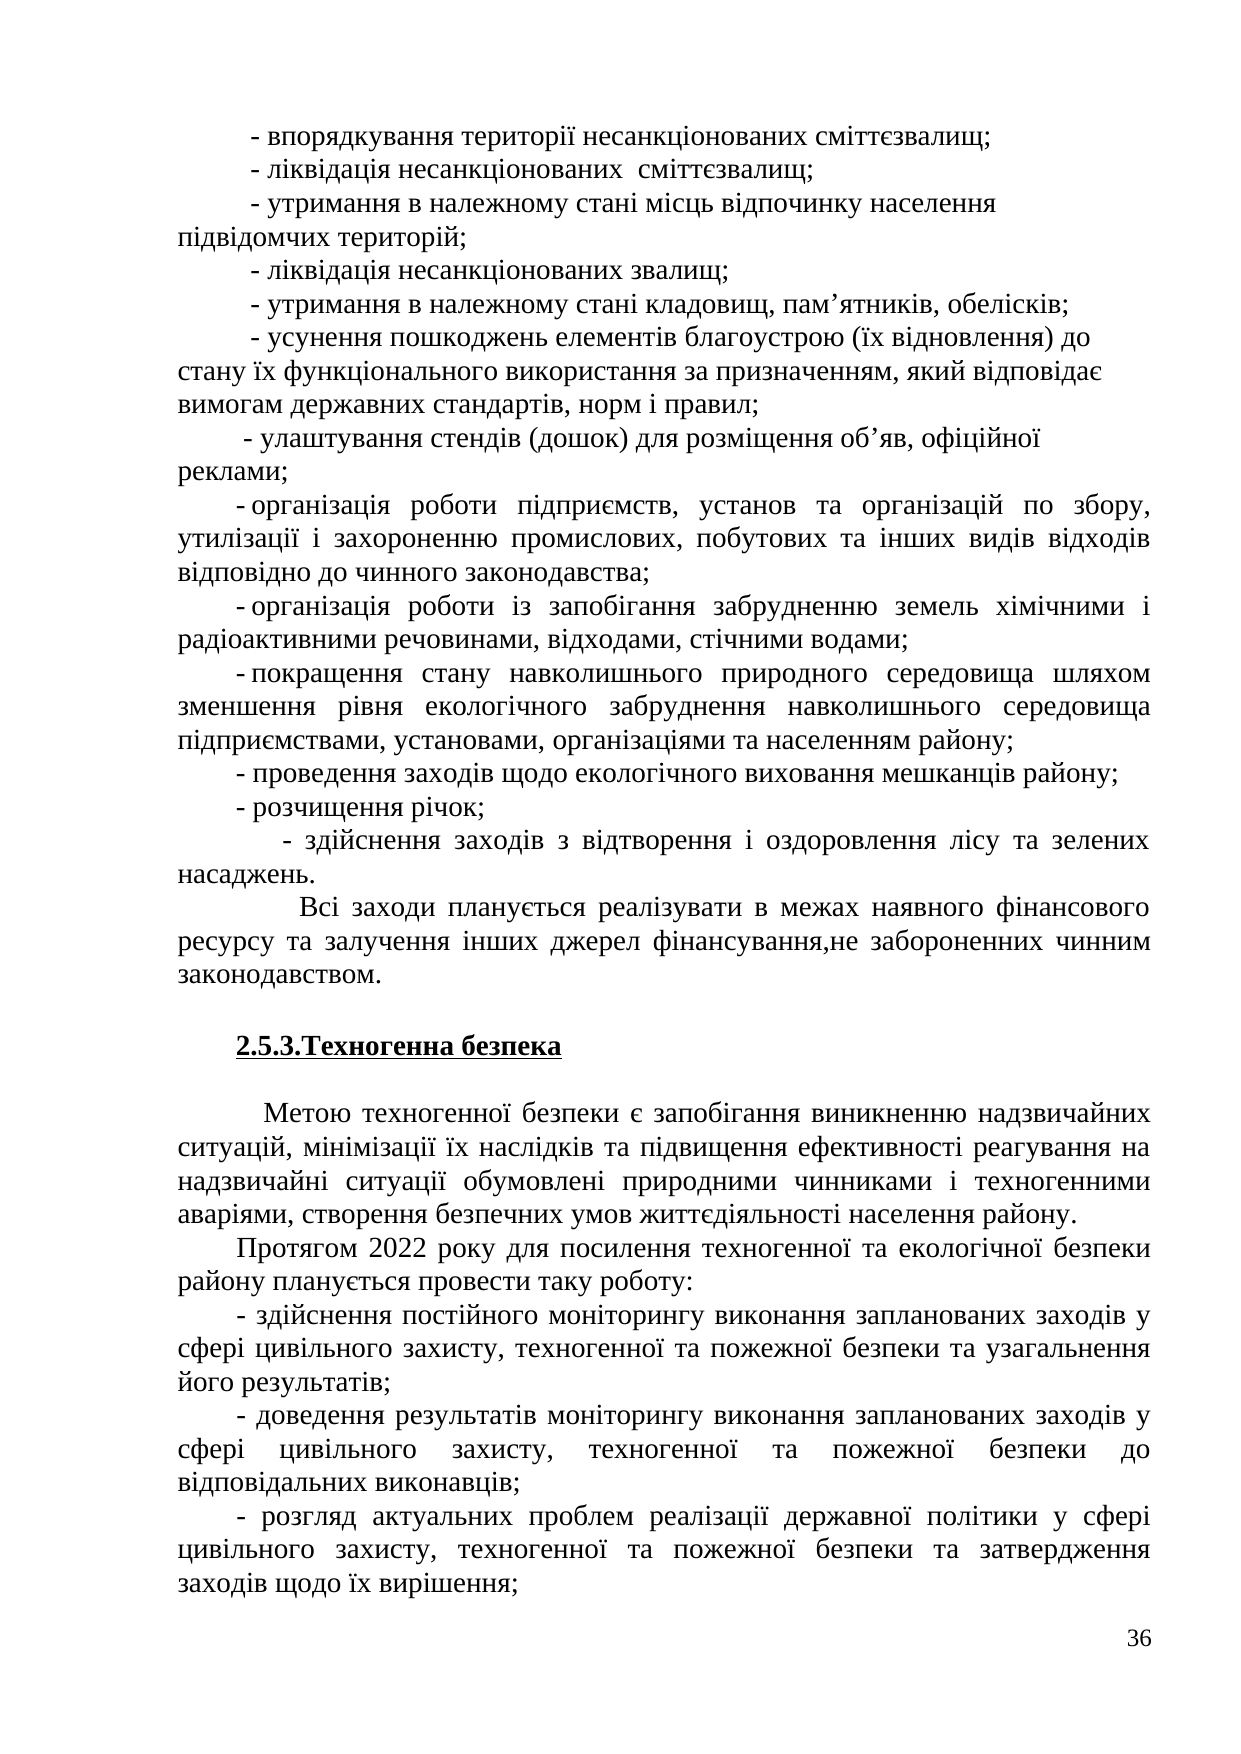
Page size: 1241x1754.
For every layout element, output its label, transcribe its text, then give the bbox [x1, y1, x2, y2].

list - ліквідація несанкціонованих сміттєзвалищ; [177, 152, 1152, 185]
list - улаштування стендів (дошок) для розміщення об’яв, офіційної реклами; [177, 420, 1152, 487]
text - організація роботи із запобігання забрудненню земель хімічними і радіоактивними речовинами, відходами, стічними водами; [177, 588, 1152, 655]
list - усунення пошкоджень елементів благоустрою (їх відновлення) до стану їх функціонального використання за призначенням, який відповідає вимогам державних стандартів, норм і правил; [177, 319, 1152, 420]
text Всі заходи планується реалізувати в межах наявного фінансового ресурсу та залучення інших джерел фінансування,не забороненних чинним законодавством. [177, 889, 1152, 990]
list - розчищення річок; [177, 789, 1152, 822]
text - доведення результатів моніторингу виконання запланованих заходів у сфері цивільного захисту, техногенної та пожежної безпеки до відповідальних виконавців; [177, 1397, 1152, 1498]
list - ліквідація несанкціонованих звалищ; [177, 252, 1152, 286]
text - здійснення постійного моніторингу виконання запланованих заходів у сфері цивільного захисту, техногенної та пожежної безпеки та узагальнення його результатів; [177, 1297, 1152, 1397]
text - розгляд актуальних проблем реалізації державної політики у сфері цивільного захисту, техногенної та пожежної безпеки та затвердження заходів щодо їх вирішення; [177, 1498, 1152, 1599]
text Протягом 2022 року для посилення техногенної та екологічної безпеки району планується провести таку роботу: [177, 1230, 1152, 1297]
text - організація роботи підприємств, установ та організацій по збору, утилізації і захороненню промислових, побутових та інших видів відходів відповідно до чинного законодавства; [177, 487, 1152, 588]
text 2.5.3.Техногенна безпека [177, 1028, 1152, 1062]
text - покращення стану навколишнього природного середовища шляхом зменшення рівня екологічного забруднення навколишнього середовища підприємствами, установами, організаціями та населенням району; [177, 655, 1152, 755]
list - здійснення заходів з відтворення і оздоровлення лісу та зелених насаджень. [177, 822, 1152, 889]
list - утримання в належному стані кладовищ, пам’ятників, обелісків; [177, 286, 1152, 319]
text Метою техногенної безпеки є запобігання виникненню надзвичайних ситуацій, мінімізації їх наслідків та підвищення ефективності реагування на надзвичайні ситуації обумовлені природними чинниками і техногенними аваріями, створення безпечних умов життєдіяльності населення району. [177, 1096, 1152, 1230]
list - утримання в належному стані місць відпочинку населення підвідомчих територій; [177, 185, 1152, 252]
list - проведення заходів щодо екологічного виховання мешканців району; [177, 755, 1152, 789]
text - впорядкування території несанкціонованих сміттєзвалищ; [177, 118, 1152, 152]
